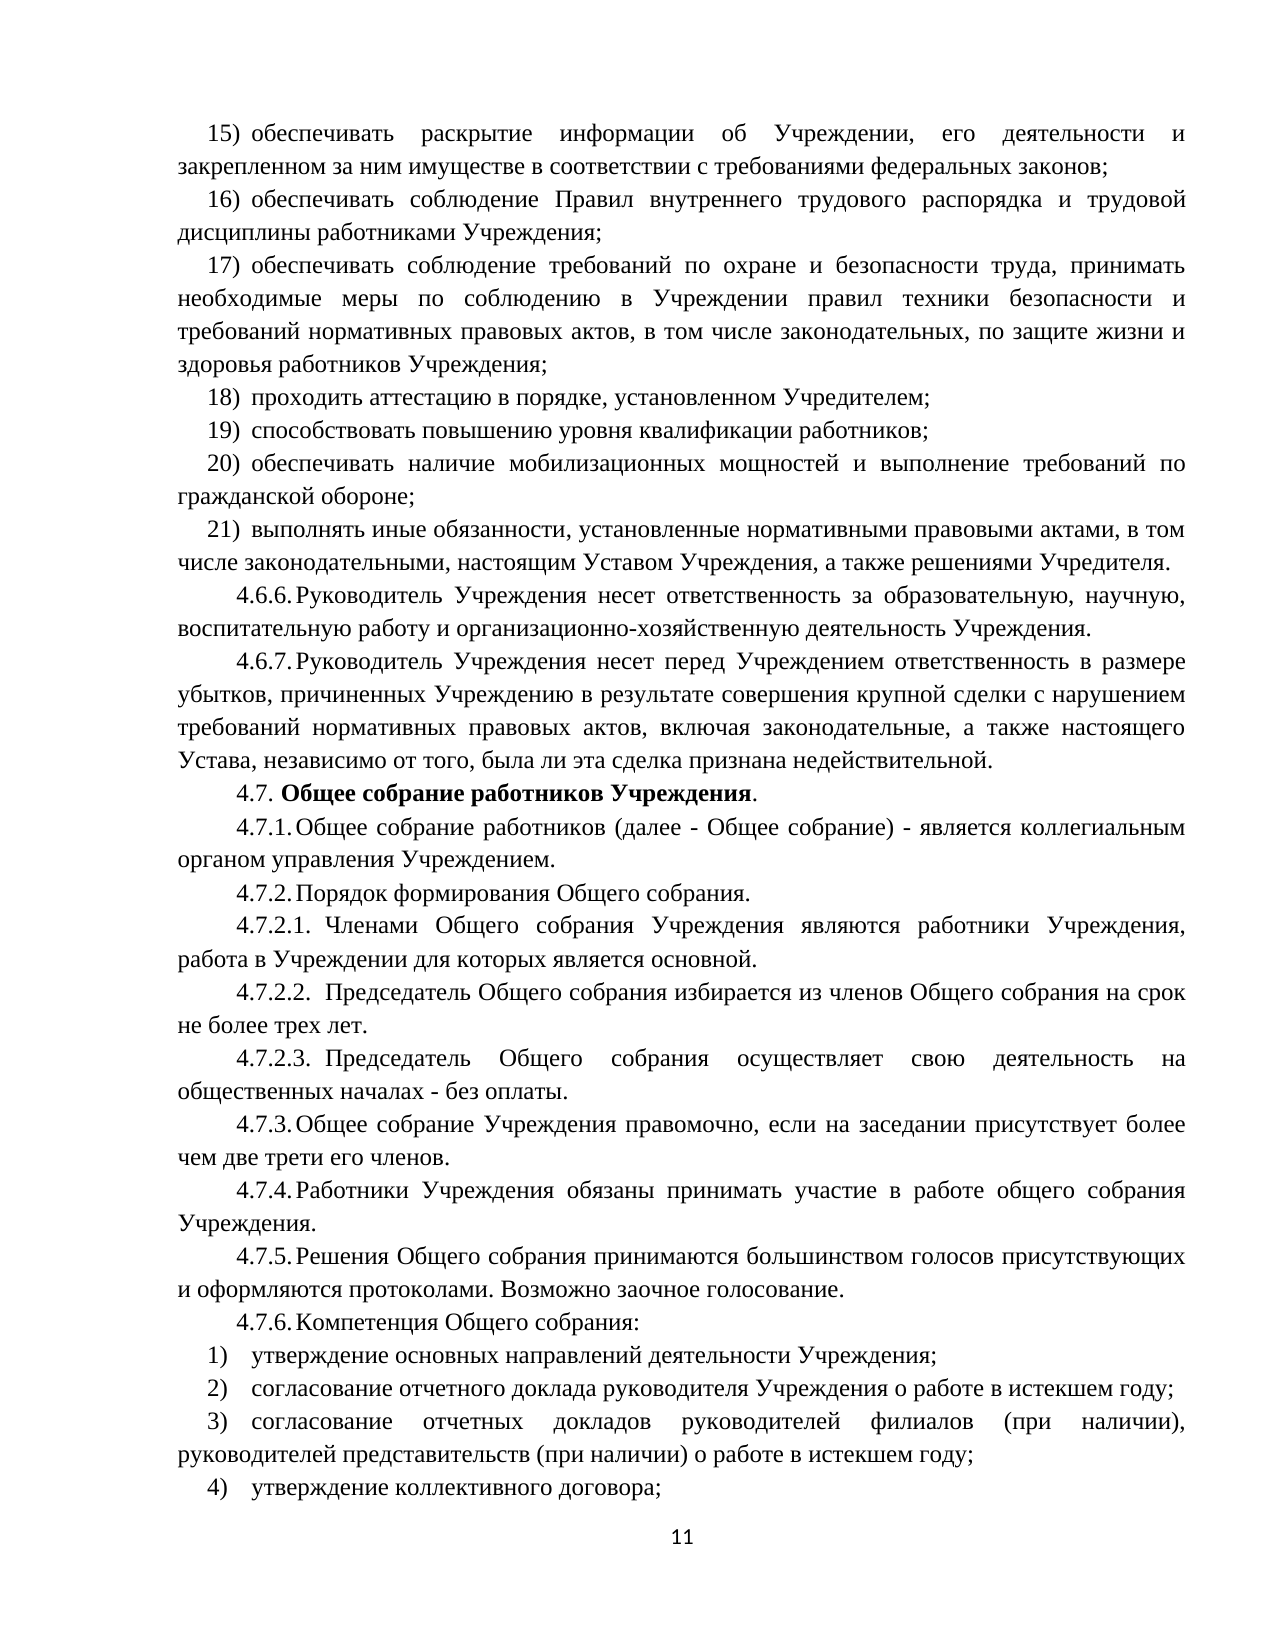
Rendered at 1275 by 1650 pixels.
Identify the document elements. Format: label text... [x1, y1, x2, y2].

list обеспечивать наличие мобилизационных мощностей и выполнение требований по гражданской обороне; [177, 448, 1186, 510]
list утверждение коллективного договора; [177, 1472, 1186, 1501]
list Порядок формирования Общего собрания. [177, 878, 1186, 906]
list Решения Общего собрания принимаются большинством голосов присутствующих и оформляются протоколами. Возможно заочное голосование. [177, 1241, 1186, 1303]
list Общее собрание Учреждения правомочно, если на заседании присутствует более чем две трети его членов. [177, 1109, 1186, 1171]
list Руководитель Учреждения несет ответственность за образовательную, научную, воспитательную работу и организационно-хозяйственную деятельность Учреждения. [177, 580, 1186, 642]
list согласование отчетного доклада руководителя Учреждения о работе в истекшем году; [177, 1373, 1186, 1402]
list обеспечивать раскрытие информации об Учреждении, его деятельности и закрепленном за ним имуществе в соответствии с требованиями федеральных законов; [177, 118, 1186, 180]
list выполнять иные обязанности, установленные нормативными правовыми актами, в том числе законодательными, настоящим Уставом Учреждения, а также решениями Учредителя. [177, 514, 1186, 576]
list Председатель Общего собрания осуществляет свою деятельность на общественных началах - без оплаты. [177, 1043, 1186, 1104]
list Председатель Общего собрания избирается из членов Общего собрания на срок не более трех лет. [177, 977, 1186, 1038]
list Руководитель Учреждения несет перед Учреждением ответственность в размере убытков, причиненных Учреждению в результате совершения крупной сделки с нарушением требований нормативных правовых актов, включая законодательные, а также настоящего Устава, независимо от того, была ли эта сделка признана недействительной. [177, 646, 1186, 774]
list Общее собрание работников Учреждения. [177, 778, 1186, 807]
list Компетенция Общего собрания: [177, 1307, 1186, 1336]
list способствовать повышению уровня квалификации работников; [177, 415, 1186, 444]
list Работники Учреждения обязаны принимать участие в работе общего собрания Учреждения. [177, 1175, 1186, 1237]
list обеспечивать соблюдение Правил внутреннего трудового распорядка и трудовой дисциплины работниками Учреждения; [177, 184, 1186, 246]
list проходить аттестацию в порядке, установленном Учредителем; [177, 382, 1186, 411]
list Членами Общего собрания Учреждения являются работники Учреждения, работа в Учреждении для которых является основной. [177, 911, 1186, 972]
list утверждение основных направлений деятельности Учреждения; [177, 1340, 1186, 1369]
list Общее собрание работников (далее - Общее собрание) - является коллегиальным органом управления Учреждением. [177, 812, 1186, 873]
list согласование отчетных докладов руководителей филиалов (при наличии), руководителей представительств (при наличии) о работе в истекшем году; [177, 1406, 1186, 1468]
list обеспечивать соблюдение требований по охране и безопасности труда, принимать необходимые меры по соблюдению в Учреждении правил техники безопасности и требований нормативных правовых актов, в том числе законодательных, по защите жизни и здоровья работников Учреждения; [177, 250, 1186, 378]
